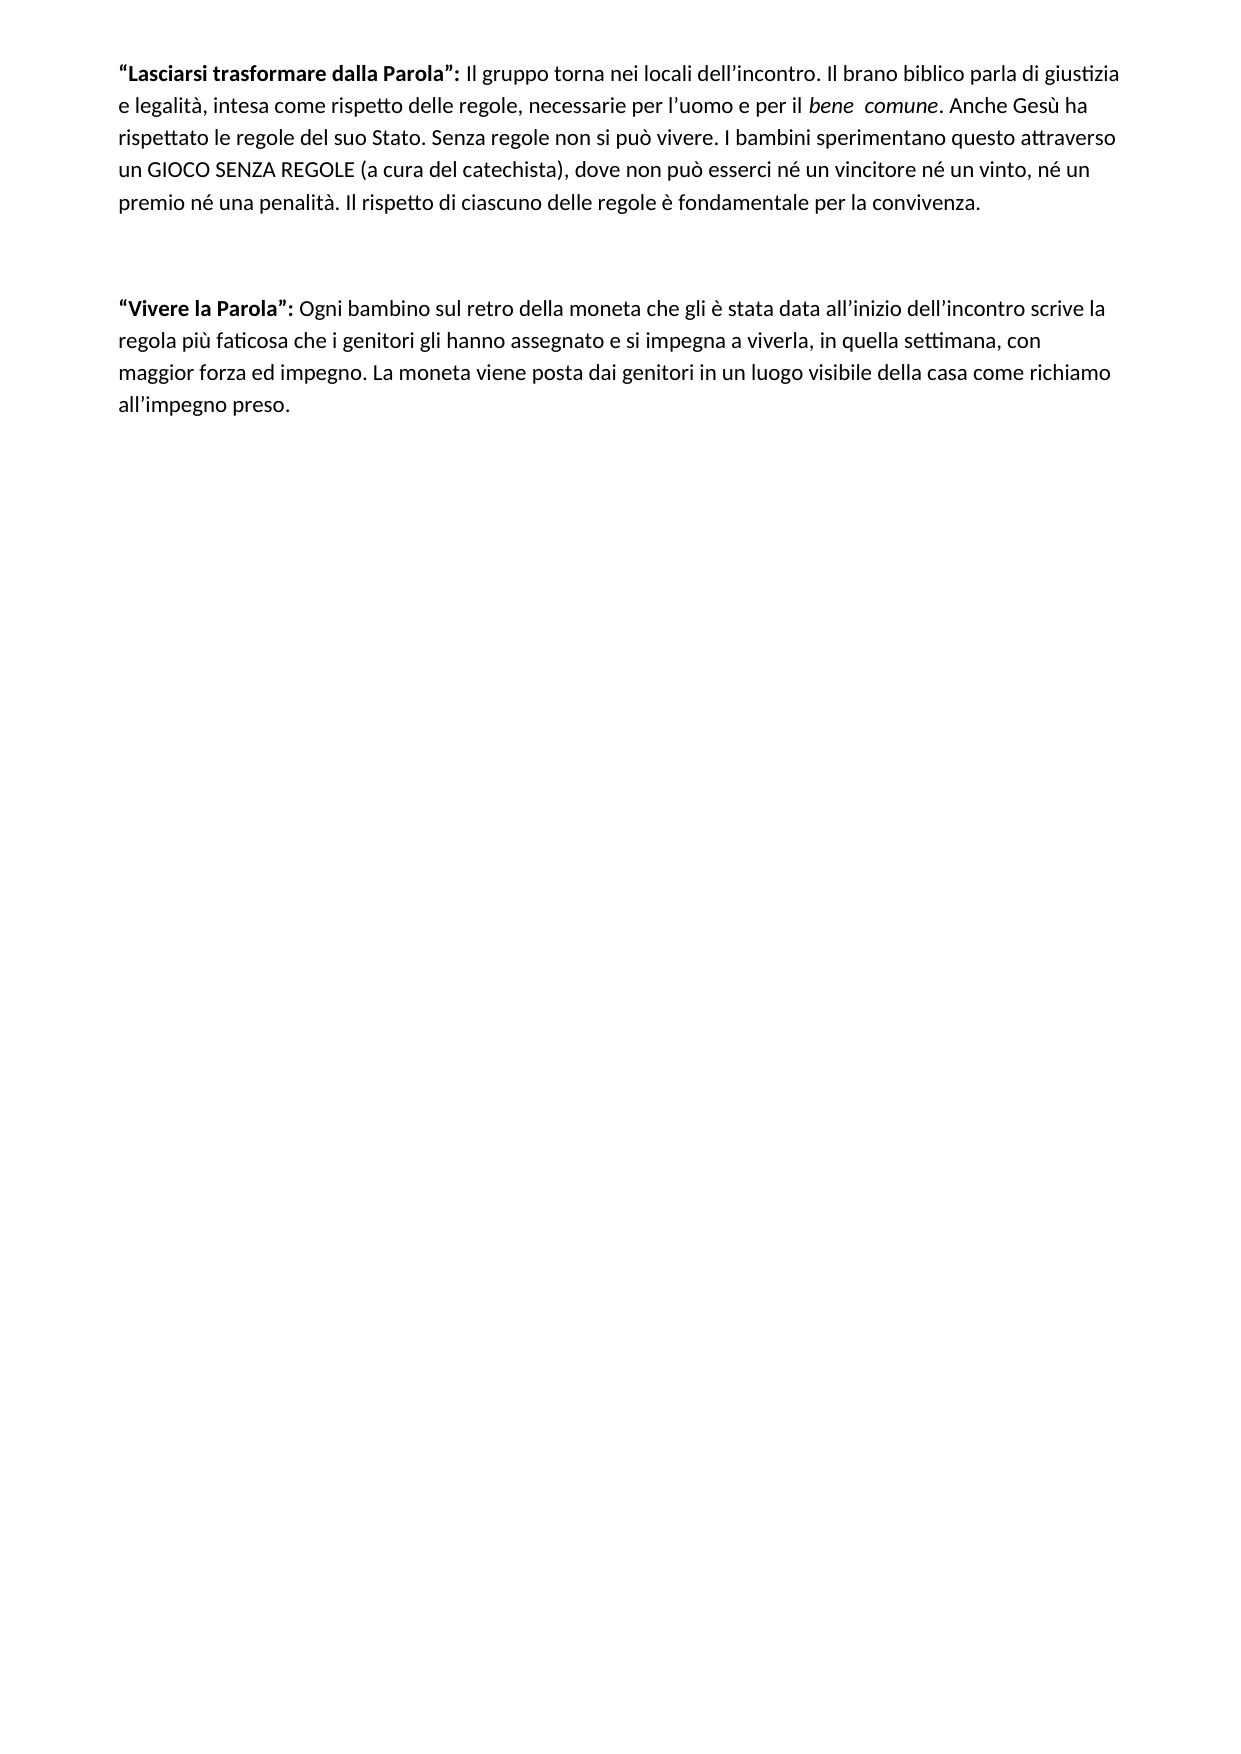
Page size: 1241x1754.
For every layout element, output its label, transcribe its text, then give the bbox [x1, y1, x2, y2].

text “Lasciarsi trasformare dalla Parola”: Il gruppo torna nei locali dell’incontro. Il brano biblico parla di giustizia e legalità, intesa come rispetto delle regole, necessarie per l’uomo e per il bene comune. Anche Gesù ha rispettato le regole del suo Stato. Senza regole non si può vivere. I bambini sperimentano questo attraverso un GIOCO SENZA REGOLE (a cura del catechista), dove non può esserci né un vincitore né un vinto, né un premio né una penalità. Il rispetto di ciascuno delle regole è fondamentale per la convivenza. [118, 59, 1122, 216]
text “Vivere la Parola”: Ogni bambino sul retro della moneta che gli è stata data all’inizio dell’incontro scrive la regola più faticosa che i genitori gli hanno assegnato e si impegna a viverla, in quella settimana, con maggior forza ed impegno. La moneta viene posta dai genitori in un luogo visibile della casa come richiamo all’impegno preso. [118, 294, 1122, 418]
